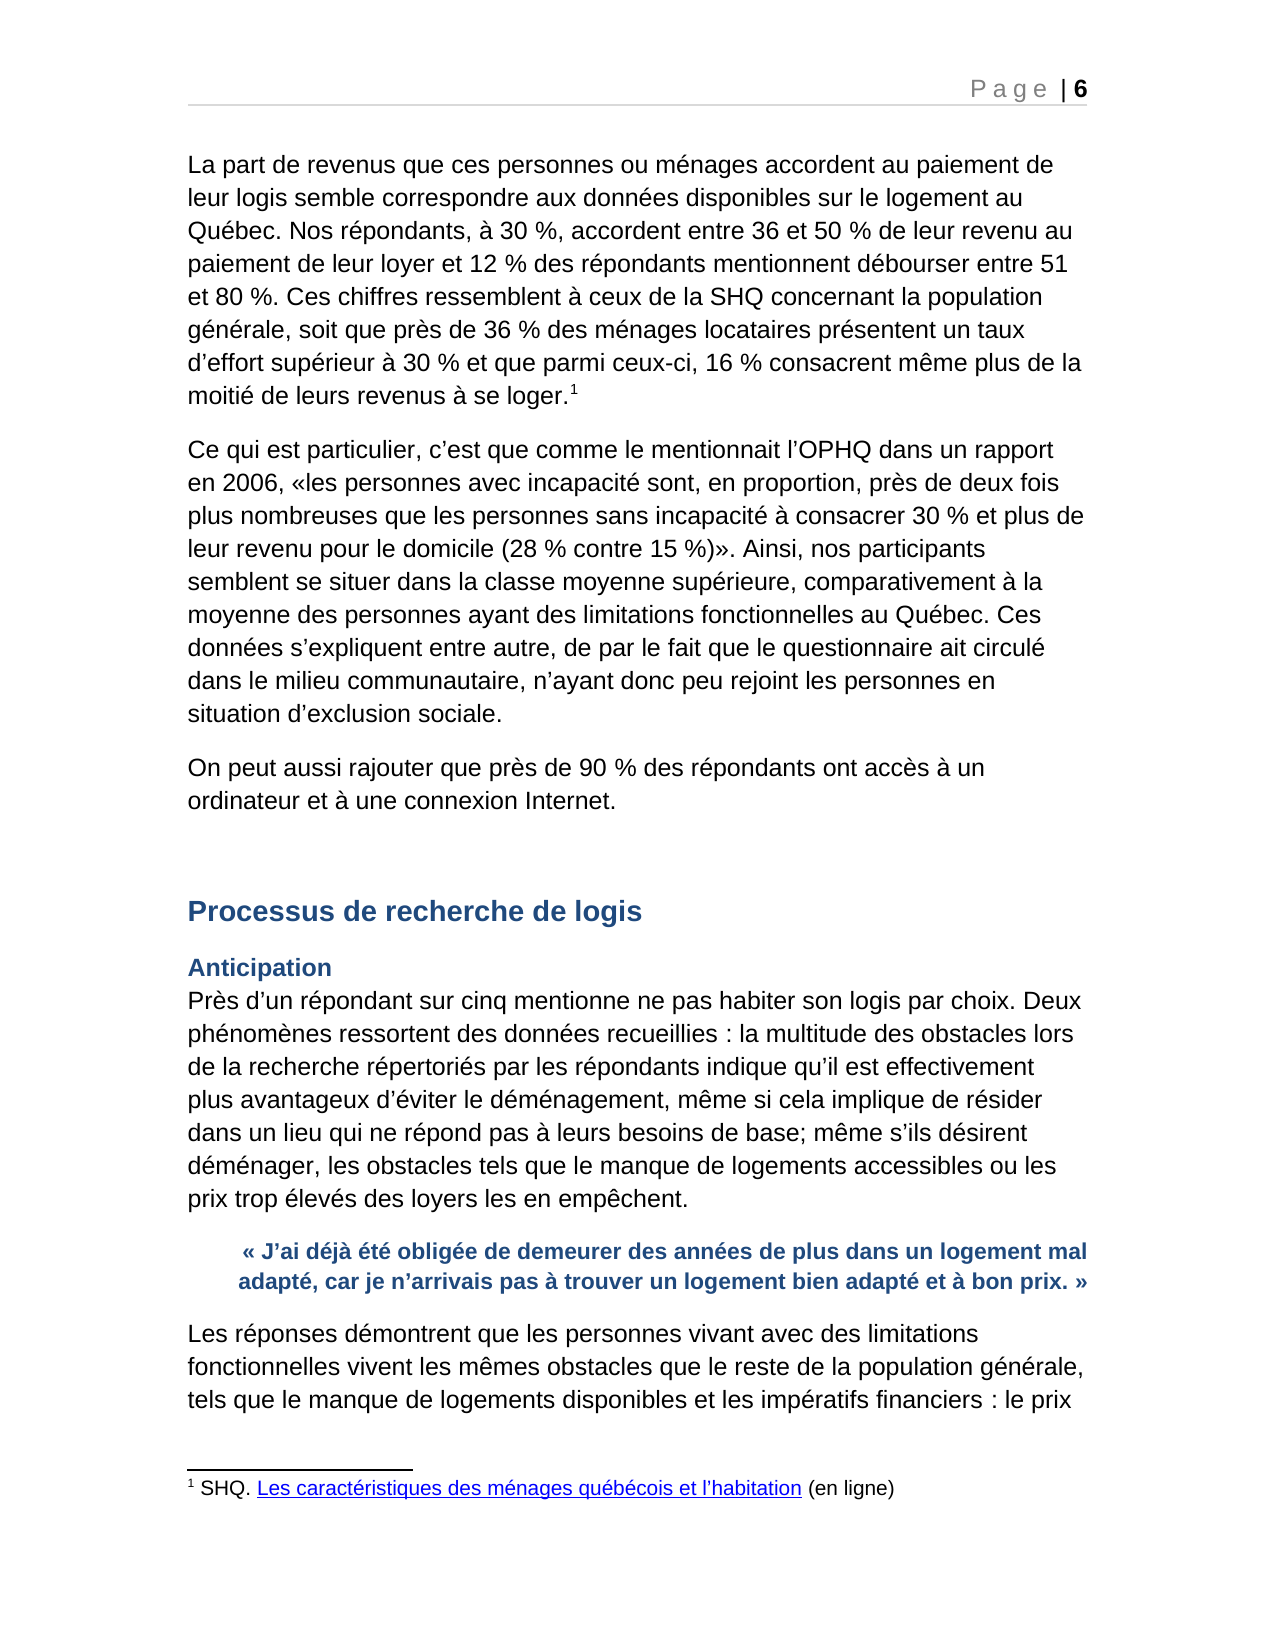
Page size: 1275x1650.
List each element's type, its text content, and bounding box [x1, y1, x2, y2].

text Ce qui est particulier, c’est que comme le mentionnait l’OPHQ dans un rapport en 2006, «les personnes avec incapacité sont, en proportion, près de deux fois plus nombreuses que les personnes sans incapacité à consacrer 30 % et plus de leur revenu pour le domicile (28 % contre 15 %)». Ainsi, nos participants semblent se situer dans la classe moyenne supérieure, comparativement à la moyenne des personnes ayant des limitations fonctionnelles au Québec. Ces données s’expliquent entre autre, de par le fait que le questionnaire ait circulé dans le milieu communautaire, n’ayant donc peu rejoint les personnes en situation d’exclusion sociale. [187, 435, 1087, 728]
text La part de revenus que ces personnes ou ménages accordent au paiement de leur logis semble correspondre aux données disponibles sur le logement au Québec. Nos répondants, à 30 %, accordent entre 36 et 50 % de leur revenu au paiement de leur loyer et 12 % des répondants mentionnent débourser entre 51 et 80 %. Ces chiffres ressemblent à ceux de la SHQ concernant la population générale, soit que près de 36 % des ménages locataires présentent un taux d’effort supérieur à 30 % et que parmi ceux-ci, 16 % consacrent même plus de la moitié de leurs revenus à se loger. [187, 150, 1087, 410]
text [187, 1319, 1087, 1414]
text Près d’un répondant sur cinq mentionne ne pas habiter son logis par choix. Deux phénomènes ressortent des données recueillies : la multitude des obstacles lors de la recherche répertoriés par les répondants indique qu’il est effectivement plus avantageux d’éviter le déménagement, même si cela implique de résider dans un lieu qui ne répond pas à leurs besoins de base; même s’ils désirent déménager, les obstacles tels que le manque de logements accessibles ou les prix trop élevés des loyers les en empêchent. [187, 986, 1087, 1213]
subtitle Processus de recherche de logis [187, 894, 1087, 927]
text On peut aussi rajouter que près de 90 % des répondants ont accès à un ordinateur et à une connexion Internet. [187, 753, 1087, 815]
text « J’ai déjà été obligée de demeurer des années de plus dans un logement mal adapté, car je n’arrivais pas à trouver un logement bien adapté et à bon prix. » [187, 1238, 1087, 1295]
subtitle Anticipation [187, 953, 1087, 982]
